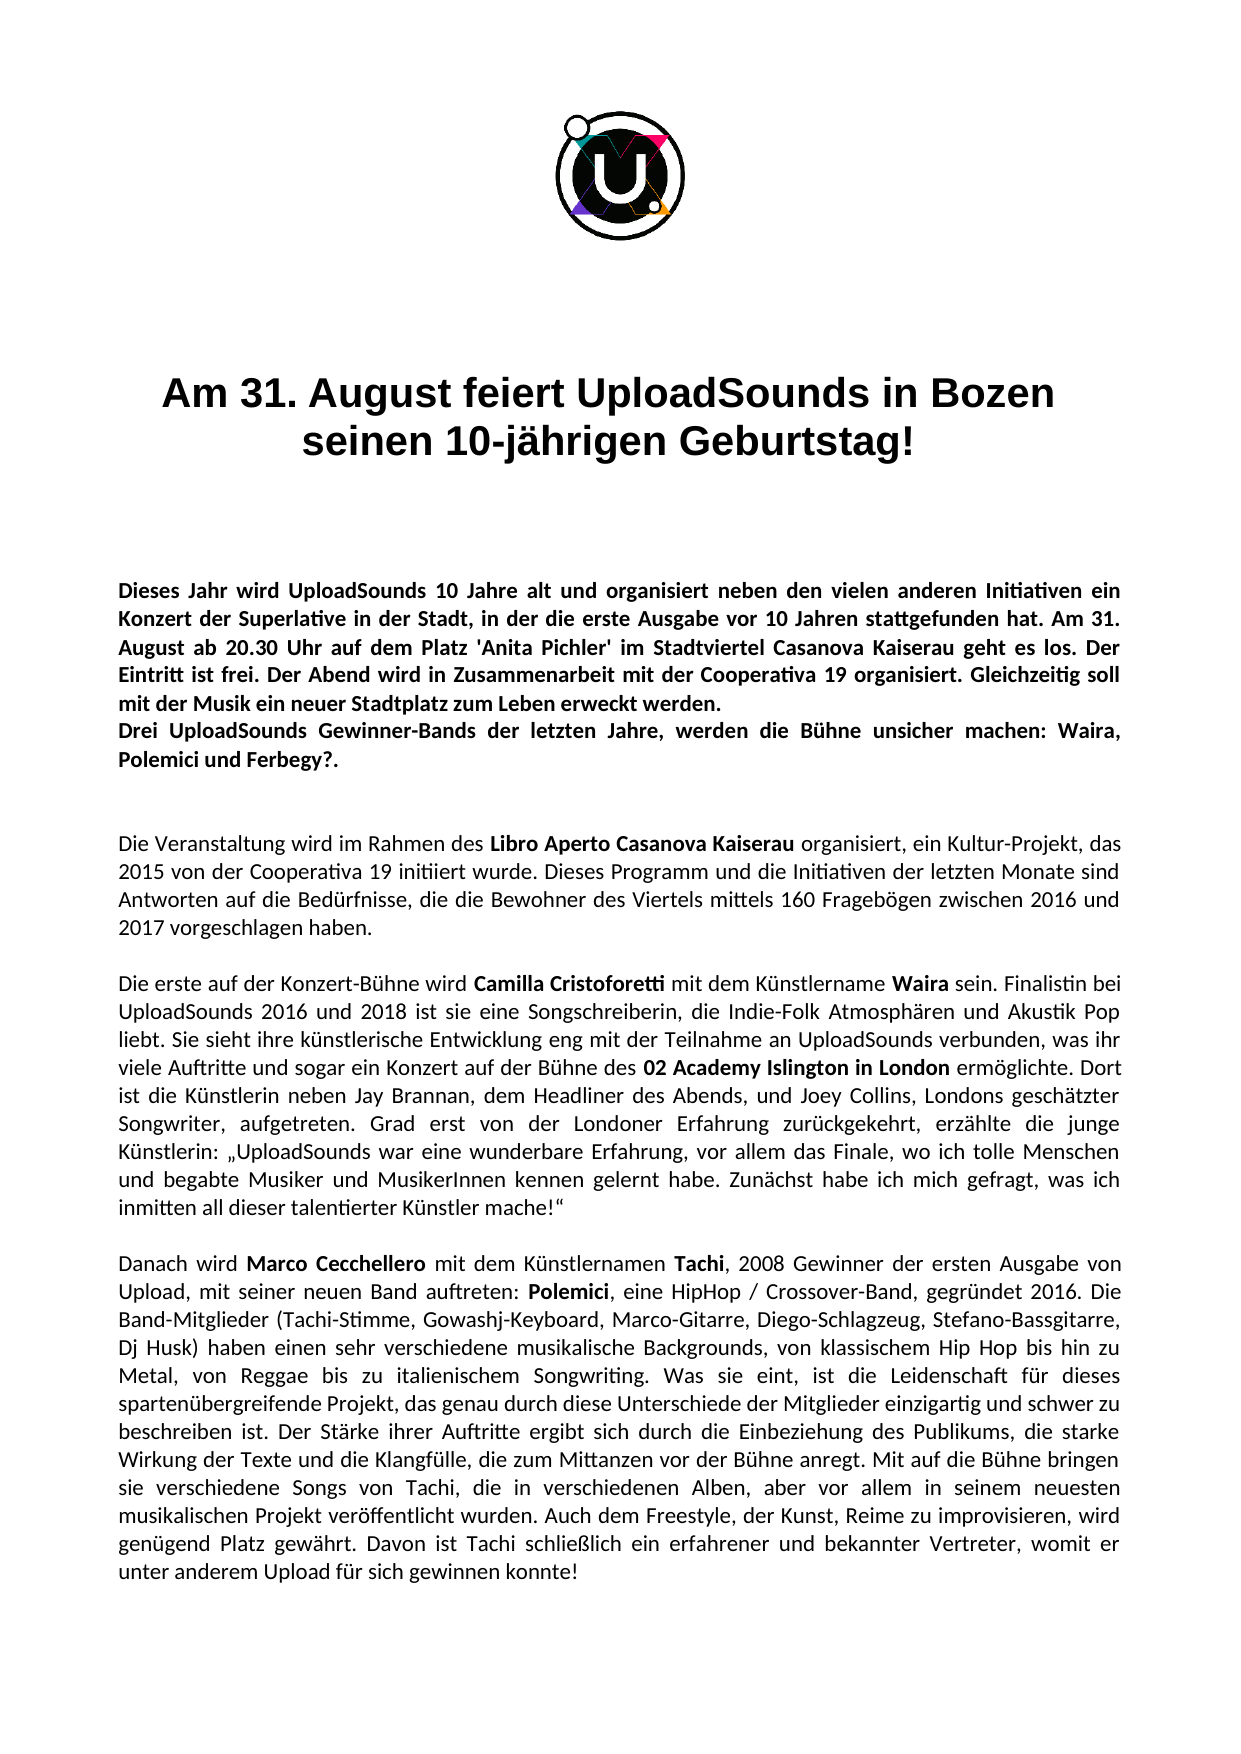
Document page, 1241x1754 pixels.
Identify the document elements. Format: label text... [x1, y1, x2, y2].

text Dieses Jahr wird UploadSounds 10 Jahre alt und organisiert neben den vielen anderen Initiativen ein Konzert der Superlative in der Stadt, in der die erste Ausgabe vor 10 Jahren stattgefunden hat. Am 31. August ab 20.30 Uhr auf dem Platz 'Anita Pichler' im Stadtviertel Casanova Kaiserau geht es los. Der Eintritt ist frei. Der Abend wird in Zusammenarbeit mit der Cooperativa 19 organisiert. Gleichzeitig soll mit der Musik ein neuer Stadtplatz zum Leben erweckt werden. [118, 577, 1122, 717]
text Die Veranstaltung wird im Rahmen des Libro Aperto Casanova Kaiserau organisiert, ein Kultur-Projekt, das 2015 von der Cooperativa 19 initiiert wurde. Dieses Programm und die Initiativen der letzten Monate sind Antworten auf die Bedürfnisse, die die Bewohner des Viertels mittels 160 Fragebögen zwischen 2016 und 2017 vorgeschlagen haben. [118, 773, 1122, 941]
text Drei UploadSounds Gewinner-Bands der letzten Jahre, werden die Bühne unsicher machen: Waira, Polemici und Ferbegy?. [118, 717, 1122, 773]
text Die erste auf der Konzert-Bühne wird Camilla Cristoforetti mit dem Künstlername Waira sein. Finalistin bei UploadSounds 2016 und 2018 ist sie eine Songschreiberin, die Indie-Folk Atmosphären und Akustik Pop liebt. Sie sieht ihre künstlerische Entwicklung eng mit der Teilnahme an UploadSounds verbunden, was ihr viele Auftritte und sogar ein Konzert auf der Bühne des 02 Academy Islington in London ermöglichte. Dort ist die Künstlerin neben Jay Brannan, dem Headliner des Abends, und Joey Collins, Londons geschätzter Songwriter, aufgetreten. Grad erst von der Londoner Erfahrung zurückgekehrt, erzählte die junge Künstlerin: „UploadSounds war eine wunderbare Erfahrung, vor allem das Finale, wo ich tolle Menschen und begabte Musiker und MusikerInnen kennen gelernt habe. Zunächst habe ich mich gefragt, was ich inmitten all dieser talentierter Künstler mache!“ [118, 941, 1122, 1221]
text Danach wird Marco Cecchellero mit dem Künstlernamen Tachi, 2008 Gewinner der ersten Ausgabe von Upload, mit seiner neuen Band auftreten: Polemici, eine HipHop / Crossover-Band, gegründet 2016. Die Band-Mitglieder (Tachi-Stimme, Gowashj-Keyboard, Marco-Gitarre, Diego-Schlagzeug, Stefano-Bassgitarre, Dj Husk) haben einen sehr verschiedene musikalische Backgrounds, von klassischem Hip Hop bis hin zu Metal, von Reggae bis zu italienischem Songwriting. Was sie eint, ist die Leidenschaft für dieses spartenübergreifende Projekt, das genau durch diese Unterschiede der Mitglieder einzigartig und schwer zu beschreiben ist. Der Stärke ihrer Auftritte ergibt sich durch die Einbeziehung des Publikums, die starke Wirkung der Texte und die Klangfülle, die zum Mittanzen vor der Bühne anregt. Mit auf die Bühne bringen sie verschiedene Songs von Tachi, die in verschiedenen Alben, aber vor allem in seinem neuesten musikalischen Projekt veröffentlicht wurden. Auch dem Freestyle, der Kunst, Reime zu improvisieren, wird genügend Platz gewährt. Davon ist Tachi schließlich ein erfahrener und bekannter Vertreter, womit er unter anderem Upload für sich gewinnen konnte! [118, 1221, 1122, 1585]
picture [533, 89, 707, 262]
subtitle Am 31. August feiert UploadSounds in Bozen seinen 10-jährigen Geburtstag! [118, 368, 1098, 464]
